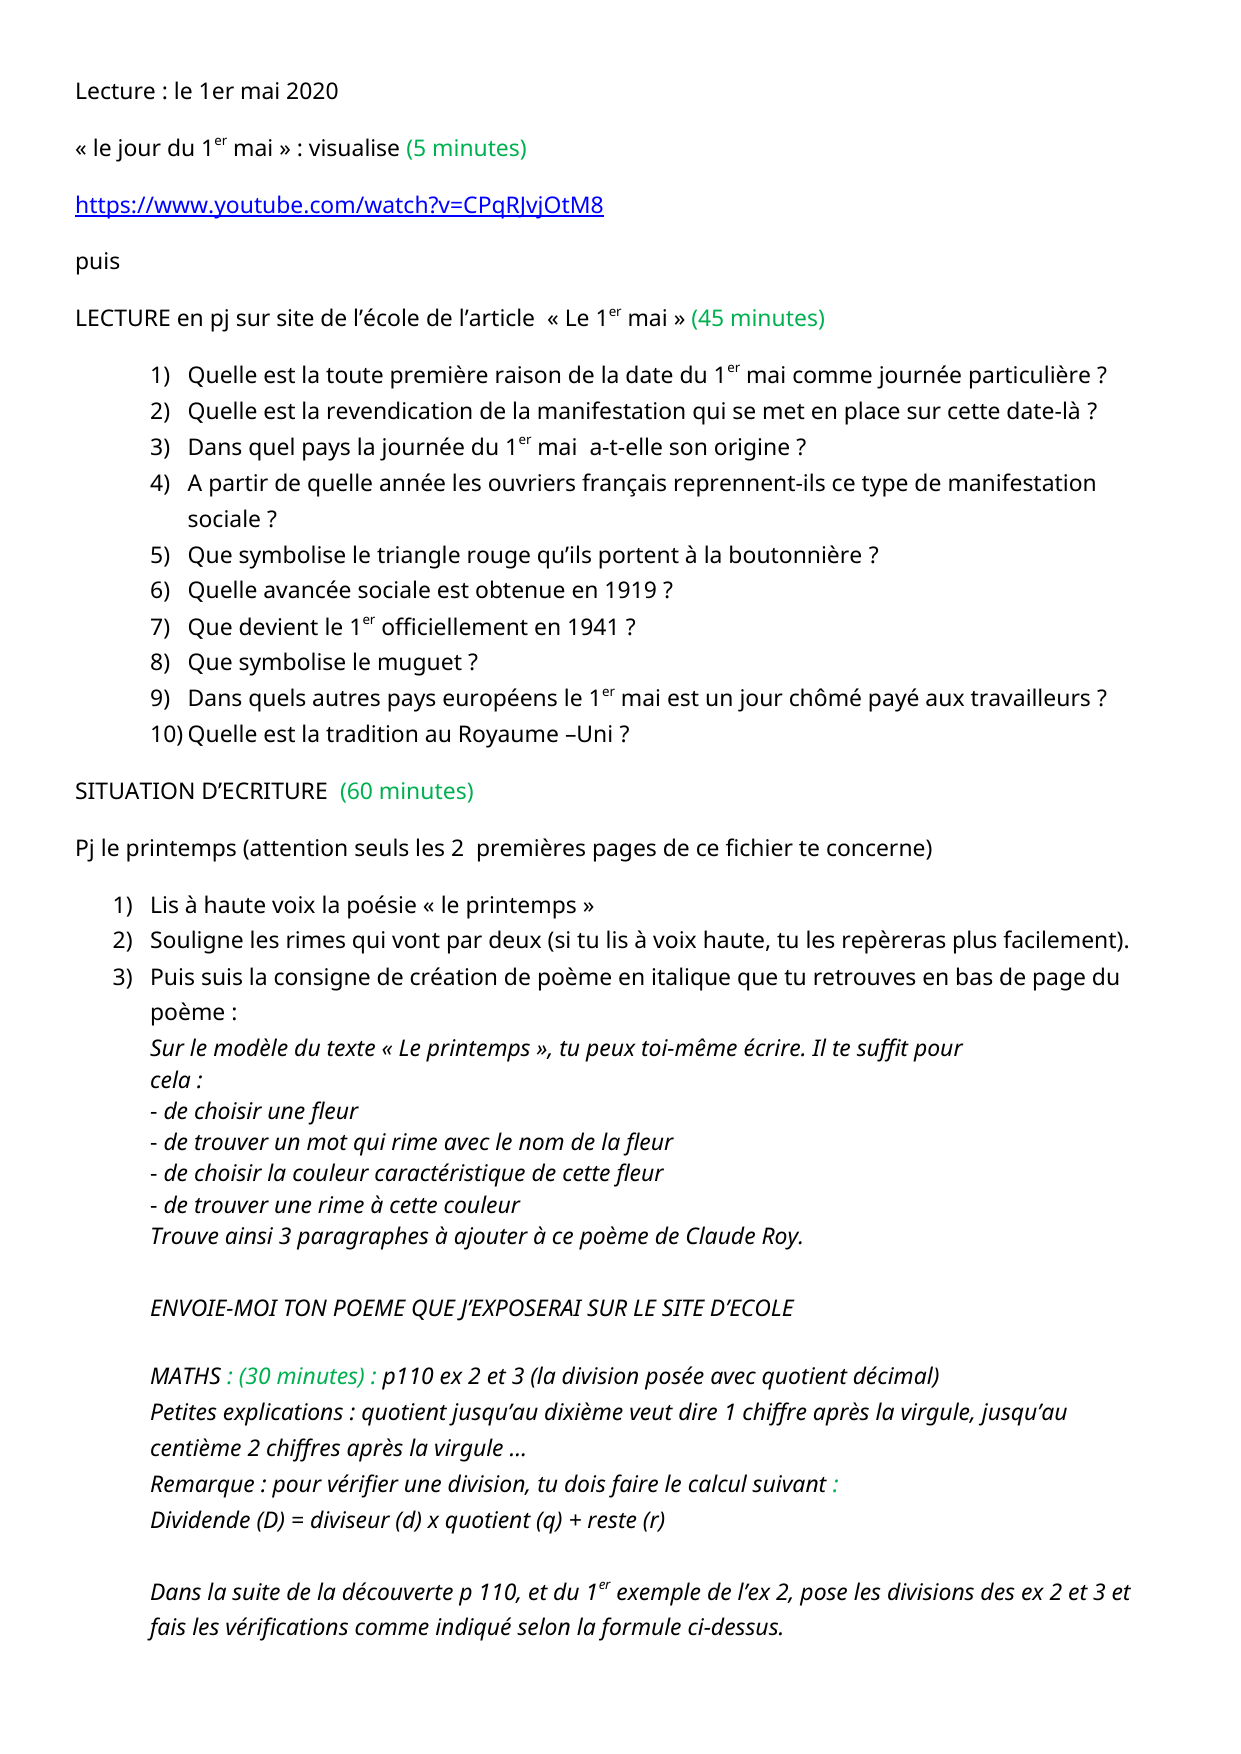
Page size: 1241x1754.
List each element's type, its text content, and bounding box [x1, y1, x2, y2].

list Quelle est la revendication de la manifestation qui se met en place sur cette date-là ? [150, 395, 1165, 426]
list - de trouver un mot qui rime avec le nom de la fleur [150, 1126, 1165, 1157]
list Dans quels autres pays européens le 1er mai est un jour chômé payé aux travailleurs ? [150, 682, 1165, 713]
text https://www.youtube.com/watch?v=CPqRJvjOtM8 [75, 188, 1165, 220]
list Puis suis la consigne de création de poème en italique que tu retrouves en bas de page du poème : [112, 960, 1165, 1028]
list Sur le modèle du texte « Le printemps », tu peux toi-même écrire. Il te suffit pour [150, 1032, 1165, 1063]
list - de choisir la couleur caractéristique de cette fleur [150, 1157, 1165, 1188]
list - de trouver une rime à cette couleur [150, 1188, 1165, 1220]
list Quelle avancée sociale est obtenue en 1919 ? [150, 574, 1165, 606]
list Remarque : pour vérifier une division, tu dois faire le calcul suivant : [150, 1468, 1165, 1499]
list Dividende (D) = diviseur (d) x quotient (q) + reste (r) [150, 1503, 1165, 1535]
list Petites explications : quotient jusqu’au dixième veut dire 1 chiffre après la virgule, jusqu’au centième 2 chiffres après la virgule … [150, 1396, 1165, 1463]
text Lecture : le 1er mai 2020 [75, 75, 1165, 106]
text LECTURE en pj sur site de l’école de l’article « Le 1er mai » (45 minutes) [75, 302, 1165, 333]
text SITUATION D’ECRITURE (60 minutes) [75, 775, 1165, 806]
list Dans la suite de la découverte p 110, et du 1er exemple de l’ex 2, pose les divisions des ex 2 et 3 et fais les vérifications comme indiqué selon la formule ci-dessus. [150, 1575, 1165, 1643]
list Que symbolise le triangle rouge qu’ils portent à la boutonnière ? [150, 538, 1165, 570]
text puis [75, 245, 1165, 277]
list A partir de quelle année les ouvriers français reprennent-ils ce type de manifestation sociale ? [150, 467, 1165, 534]
list ENVOIE-MOI TON POEME QUE J’EXPOSERAI SUR LE SITE D’ECOLE [150, 1292, 1165, 1323]
list Que symbolise le muguet ? [150, 646, 1165, 678]
list Dans quel pays la journée du 1er mai a-t-elle son origine ? [150, 431, 1165, 462]
list Souligne les rimes qui vont par deux (si tu lis à voix haute, tu les repèreras plus facilement). [112, 924, 1165, 956]
list Lis à haute voix la poésie « le printemps » [112, 888, 1165, 920]
list Que devient le 1er officiellement en 1941 ? [150, 610, 1165, 642]
list cela : [150, 1063, 1165, 1095]
text « le jour du 1er mai » : visualise (5 minutes) [75, 132, 1165, 163]
list MATHS : (30 minutes) : p110 ex 2 et 3 (la division posée avec quotient décimal) [150, 1360, 1165, 1391]
list Trouve ainsi 3 paragraphes à ajouter à ce poème de Claude Roy. [150, 1220, 1165, 1251]
list Quelle est la tradition au Royaume –Uni ? [150, 718, 1165, 749]
text Pj le printemps (attention seuls les 2 premières pages de ce fichier te concerne) [75, 832, 1165, 863]
list Quelle est la toute première raison de la date du 1er mai comme journée particulière ? [150, 359, 1165, 390]
list - de choisir une fleur [150, 1095, 1165, 1126]
